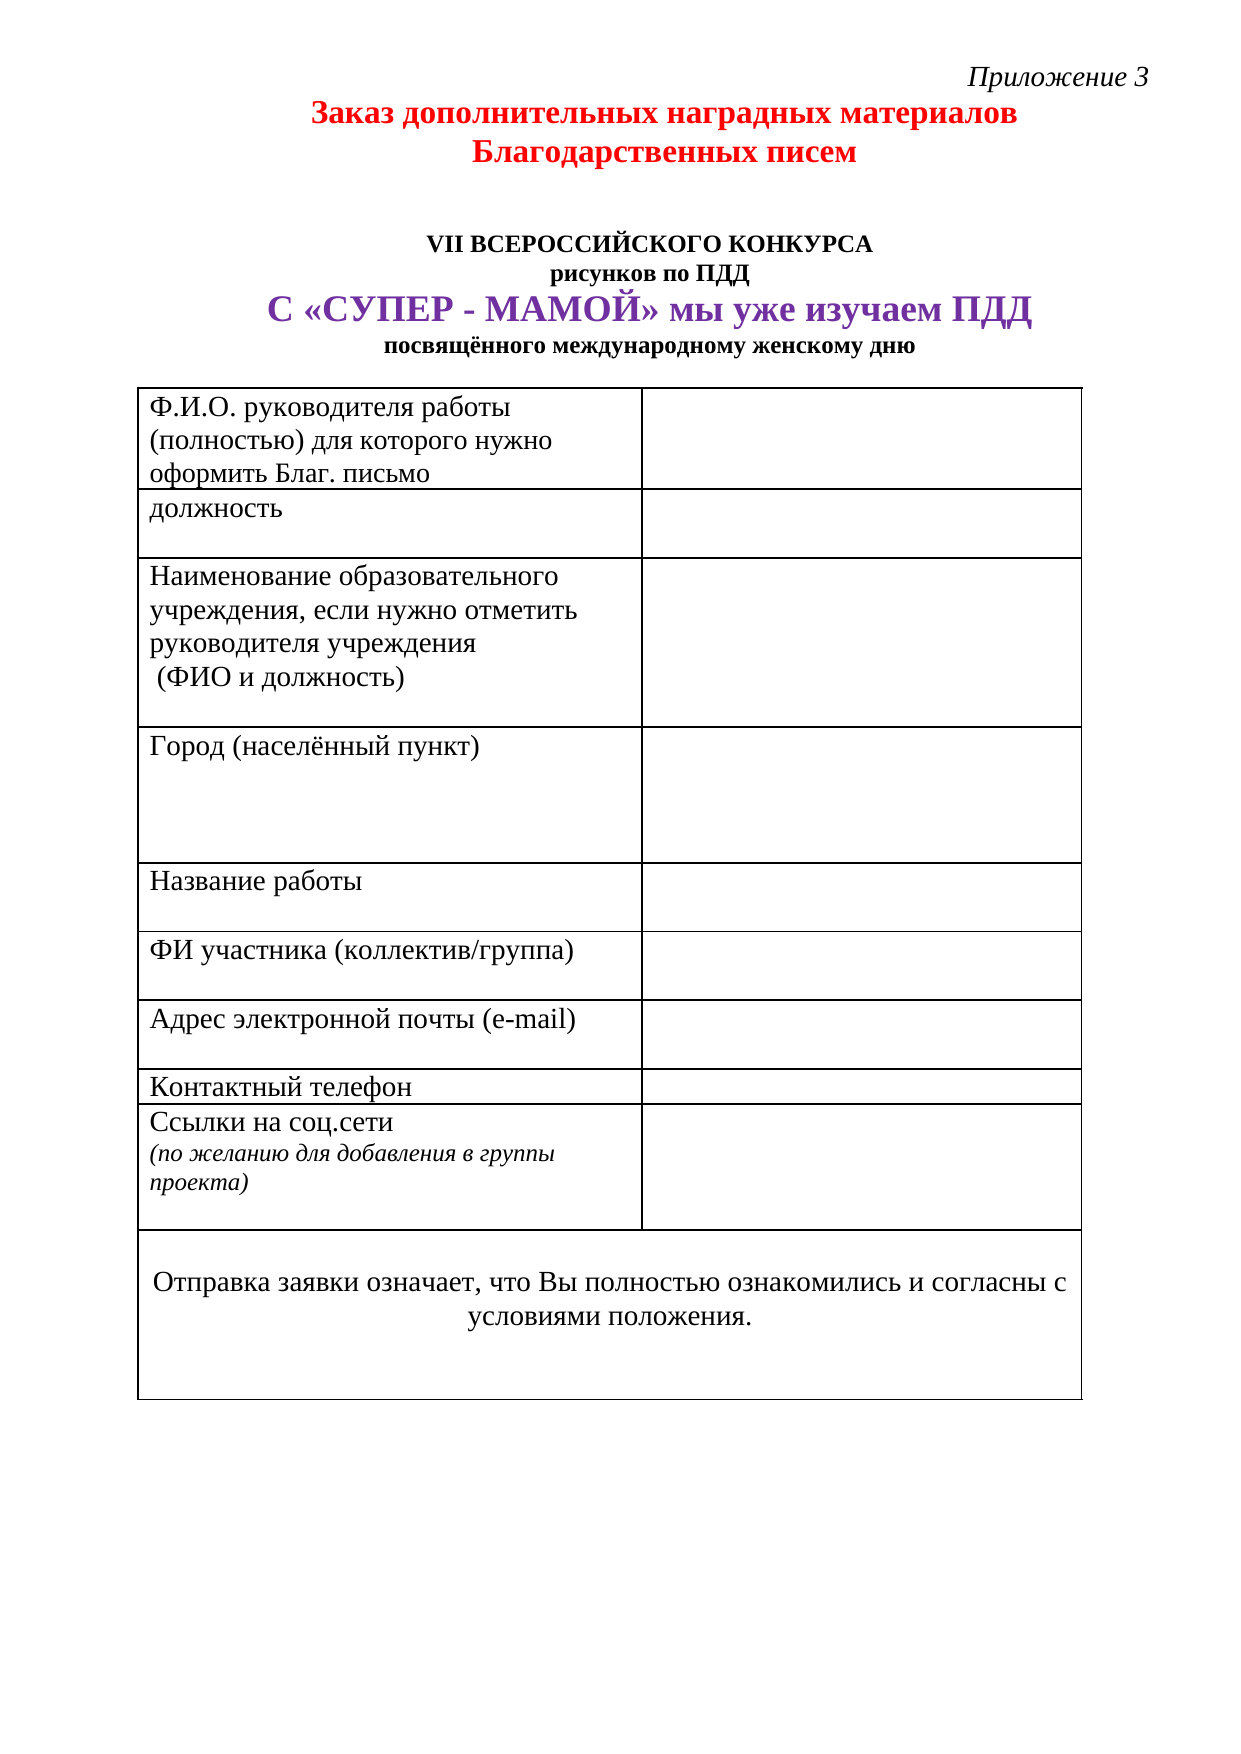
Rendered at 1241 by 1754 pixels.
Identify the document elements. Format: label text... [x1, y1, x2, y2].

table_header [643, 389, 1081, 488]
table_cell [643, 1105, 1081, 1229]
text посвящённого международному женскому дню [148, 330, 1152, 358]
table_cell [643, 1001, 1081, 1068]
table_cell Отправка заявки означает, что Вы полностью ознакомились и согласны с условиями положения. [139, 1231, 1081, 1398]
table_cell Название работы [139, 864, 641, 931]
text С «СУПЕР - МАМОЙ» мы уже изучаем ПДД [148, 287, 1152, 330]
table_cell ФИ участника (коллектив/группа) [139, 932, 641, 999]
text Приложение 3 [148, 59, 1152, 93]
table_cell Адрес электронной почты (e-mail) [139, 1001, 641, 1068]
table_cell Контактный телефон [139, 1070, 641, 1103]
text VII ВСЕРОССИЙСКОГО КОНКУРСА [148, 229, 1152, 258]
table_cell [643, 559, 1081, 726]
table_cell [643, 864, 1081, 931]
table_cell Ссылки на соц.сети (по желанию для добавления в группы проекта) [139, 1105, 641, 1229]
table_cell [643, 1070, 1081, 1103]
table_cell [643, 932, 1081, 999]
table_cell [643, 728, 1081, 862]
table_header Ф.И.О. руководителя работы (полностью) для которого нужно оформить Благ. письмо [139, 389, 641, 488]
table_cell Наименование образовательного учреждения, если нужно отметить руководителя учреждения (ФИО и должность) [139, 559, 641, 726]
table_cell [643, 490, 1081, 557]
table_cell должность [139, 490, 641, 557]
table_cell Город (населённый пункт) [139, 728, 641, 862]
text рисунков по ПДД [148, 258, 1152, 287]
text Благодарственных писем [162, 131, 1152, 169]
text Заказ дополнительных наградных материалов [162, 93, 1152, 131]
